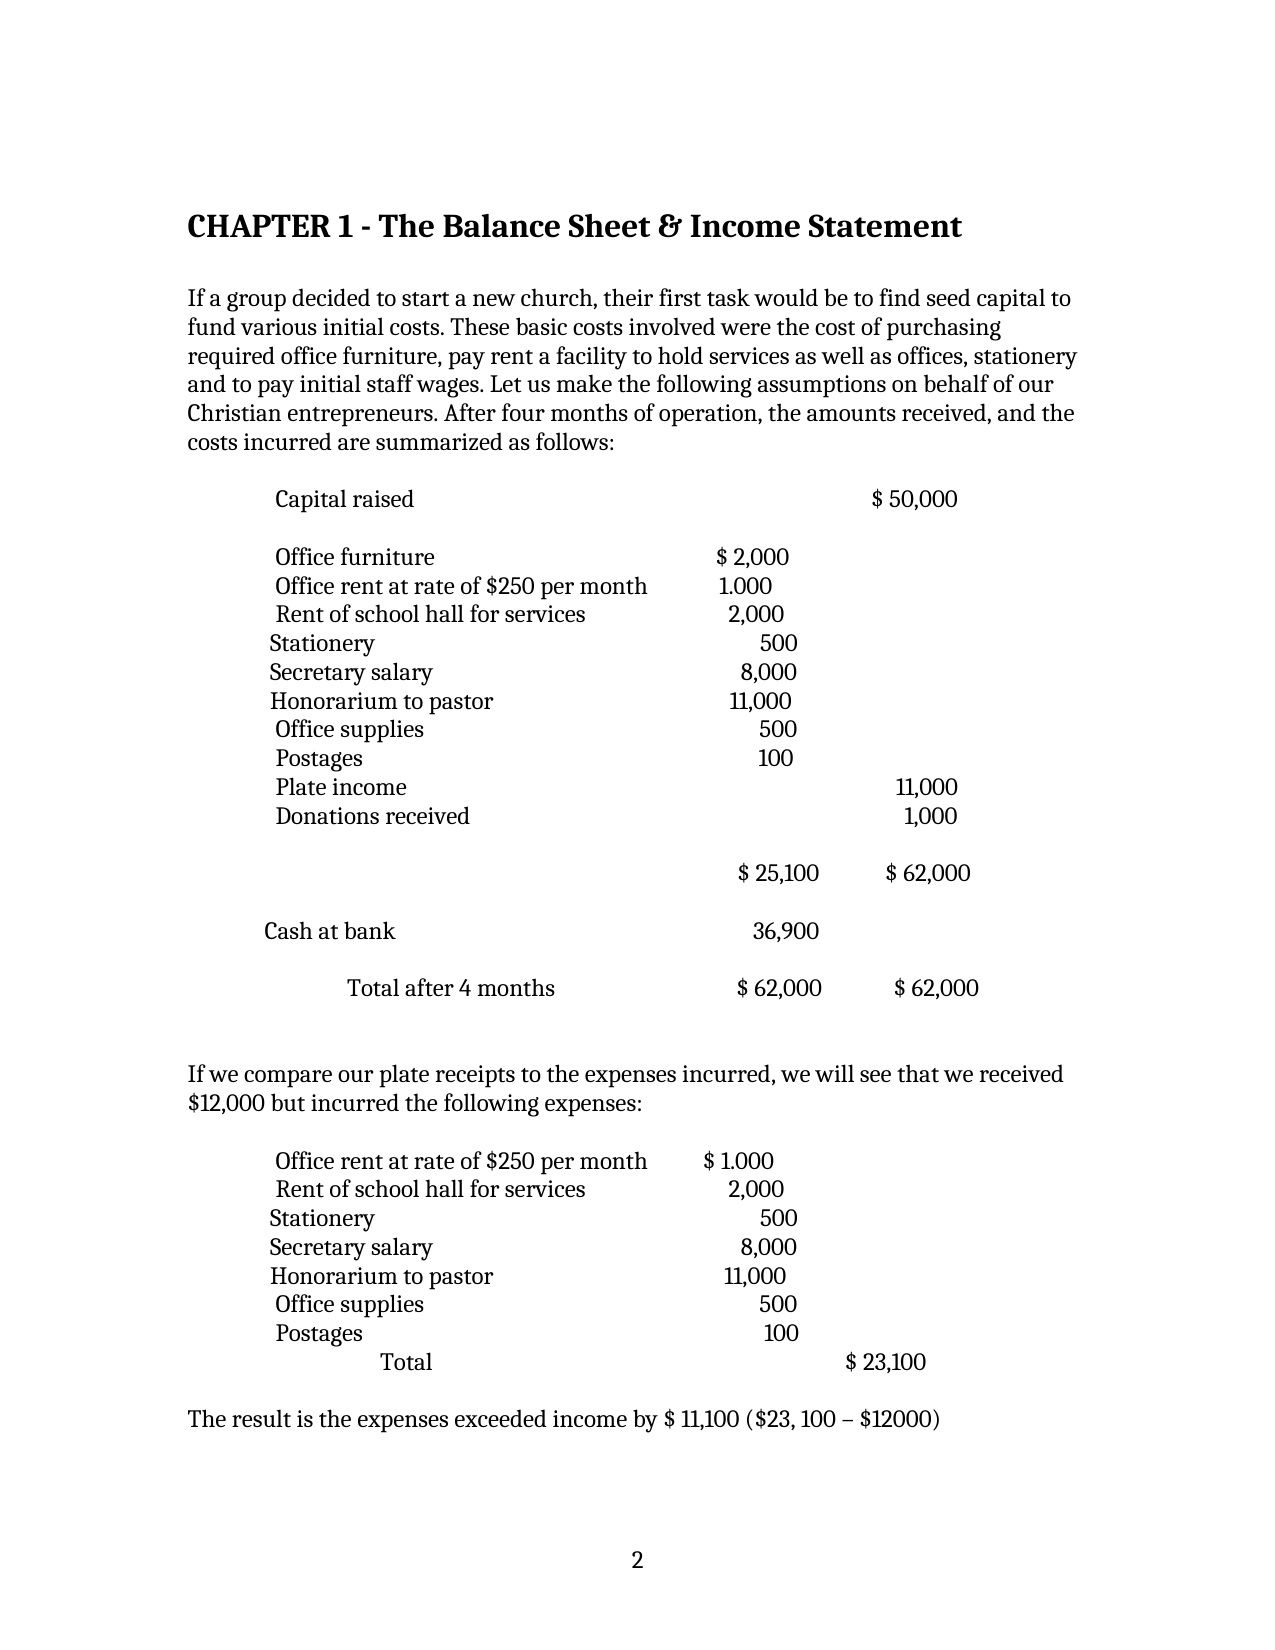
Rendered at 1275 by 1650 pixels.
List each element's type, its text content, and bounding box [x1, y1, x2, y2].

text Office furniture $ 2,000 [187, 543, 1087, 572]
text Stationery 500 [187, 1204, 1087, 1233]
text Secretary salary 8,000 [187, 1233, 1087, 1262]
text Total $ 23,100 [187, 1348, 1087, 1377]
text Postages 100 [187, 744, 1087, 773]
text Secretary salary 8,000 [187, 658, 1087, 687]
text Office supplies 500 [187, 1290, 1087, 1319]
text Capital raised $ 50,000 [187, 485, 1087, 514]
text Office supplies 500 [187, 715, 1087, 744]
text The result is the expenses exceeded income by $ 11,100 ($23, 100 – $12000) [187, 1405, 1087, 1434]
text Honorarium to pastor 11,000 [187, 687, 1087, 715]
text Stationery 500 [187, 629, 1087, 658]
text Total after 4 months $ 62,000 $ 62,000 [187, 974, 1087, 1003]
text If a group decided to start a new church, their first task would be to find seed capital to fund various initial costs. These basic costs involved were the cost of purchasing required office furniture, pay rent a facility to hold services as well as offices, stationery and to pay initial staff wages. Let us make the following assumptions on behalf of our Christian entrepreneurs. After four months of operation, the amounts received, and the costs incurred are summarized as follows: [187, 284, 1087, 457]
text Postages 100 [187, 1319, 1087, 1348]
text Rent of school hall for services 2,000 [187, 600, 1087, 629]
text Donations received 1,000 [187, 802, 1087, 830]
text If we compare our plate receipts to the expenses incurred, we will see that we received $12,000 but incurred the following expenses: [187, 1060, 1087, 1118]
text $ 25,100 $ 62,000 [187, 859, 1087, 888]
text Office rent at rate of $250 per month $ 1.000 [187, 1147, 1087, 1175]
text Cash at bank 36,900 [187, 917, 1087, 945]
text CHAPTER 1 - The Balance Sheet & Income Statement [187, 207, 1087, 246]
text Office rent at rate of $250 per month 1.000 [187, 572, 1087, 600]
text Rent of school hall for services 2,000 [187, 1175, 1087, 1204]
text Plate income 11,000 [187, 773, 1087, 802]
text Honorarium to pastor 11,000 [187, 1262, 1087, 1290]
